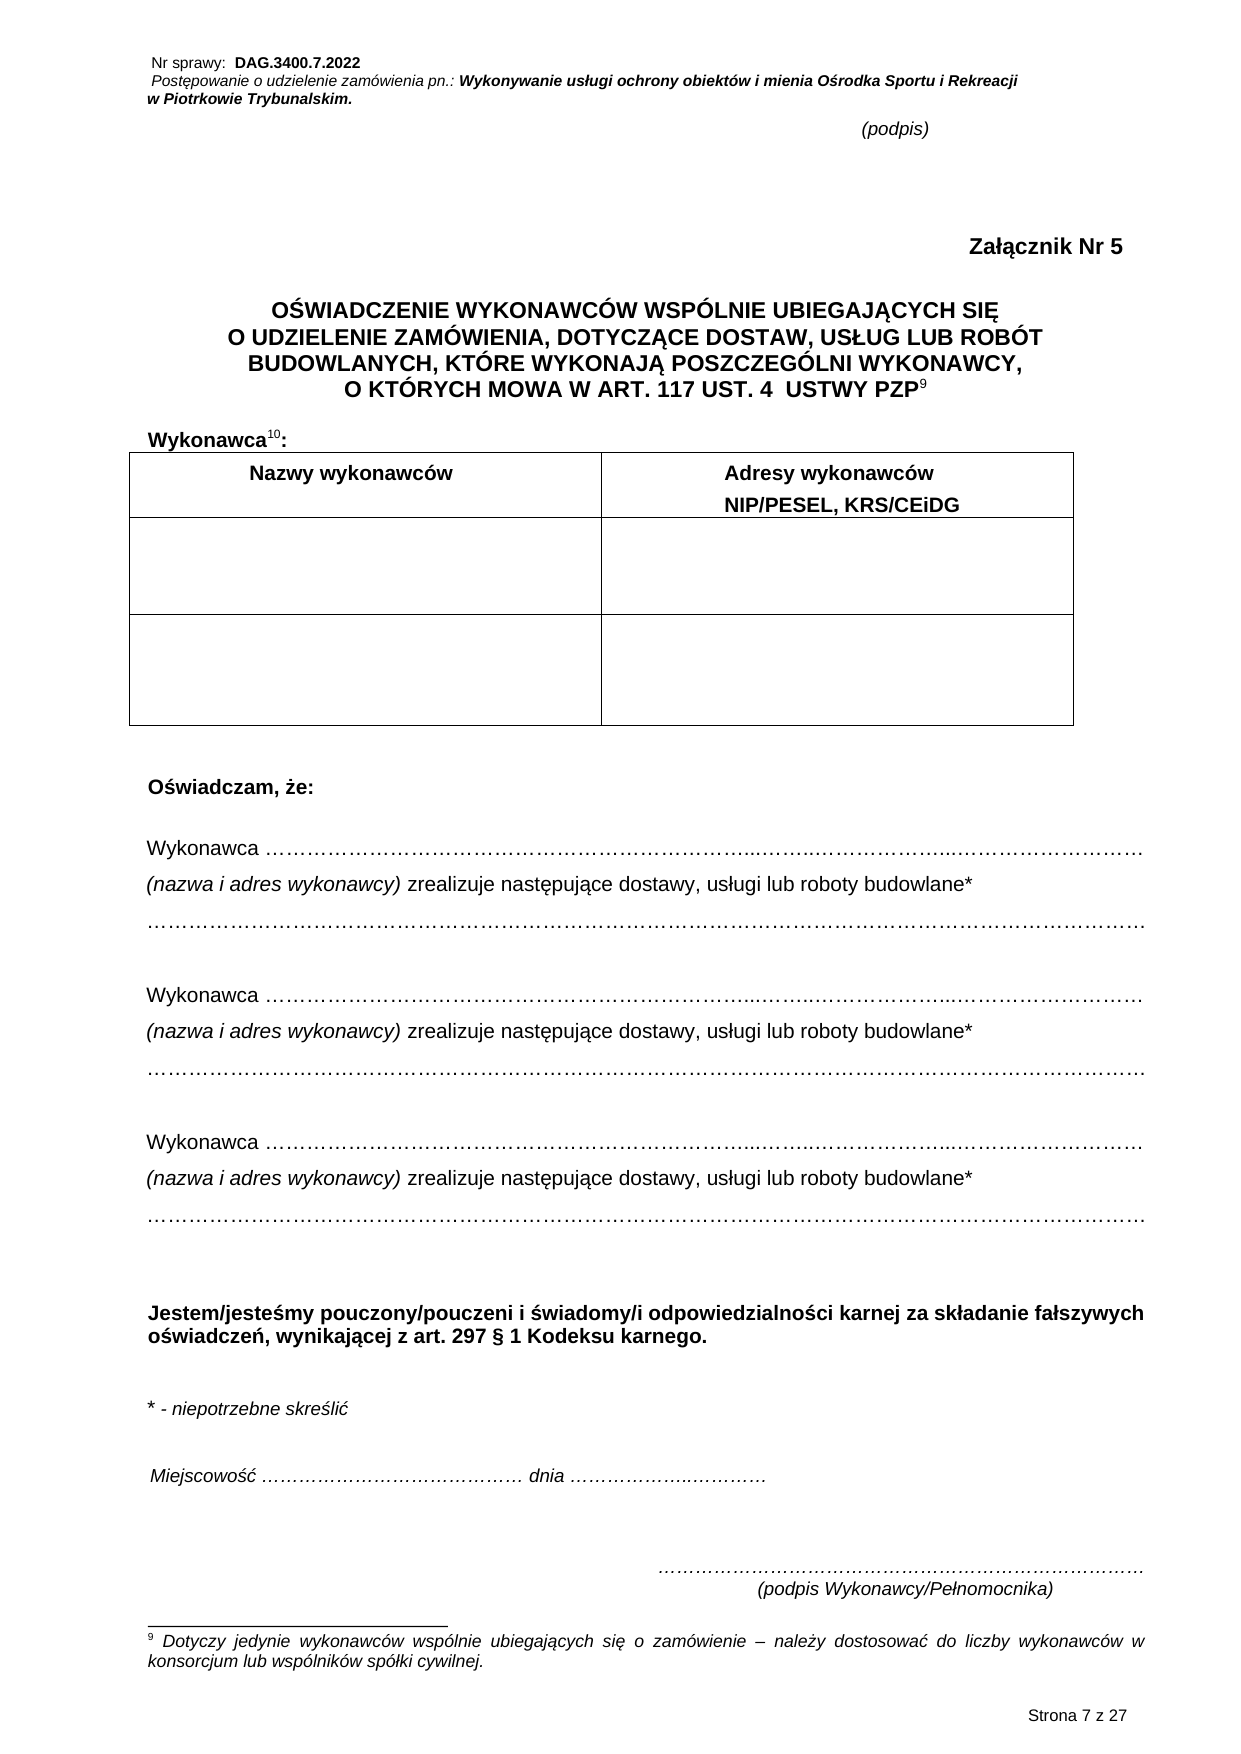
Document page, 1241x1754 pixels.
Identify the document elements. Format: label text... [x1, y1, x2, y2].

text 9 Dotyczy jedynie wykonawców wspólnie ubiegających się o zamówienie – należy dostosować do liczby wykonawców w konsorcjum lub wspólników spółki cywilnej. [148, 1630, 1146, 1671]
table_header Adresy wykonawców NIP/PESEL, KRS/CEiDG [602, 453, 1073, 517]
text (nazwa i adres wykonawcy) zrealizuje następujące dostawy, usługi lub roboty budowlane* [77, 1019, 1146, 1043]
text ……………………………………………………………………………………………………………………………… [77, 1203, 1146, 1227]
subtitle Jestem/jesteśmy pouczony/pouczeni i świadomy/i odpowiedzialności karnej za składanie fałszywych oświadczeń, wynikającej z art. 297 § 1 Kodeksu karnego. [148, 1300, 1146, 1348]
text Wykonawca ……………………………………………………………...……..………………...……………………… [77, 982, 1146, 1006]
text O KTÓRYCH MOWA W ART. 117 UST. 4 USTWY PZP9 [147, 376, 1123, 402]
table_header Nazwy wykonawców [130, 453, 601, 517]
text O UDZIELENIE ZAMÓWIENIA, DOTYCZĄCE DOSTAW, USŁUG LUB ROBÓT BUDOWLANYCH, KTÓRE WYKONAJĄ POSZCZEGÓLNI WYKONAWCY, [147, 323, 1123, 376]
subtitle Oświadczam, że: [148, 774, 1146, 798]
text (nazwa i adres wykonawcy) zrealizuje następujące dostawy, usługi lub roboty budowlane* [77, 1166, 1146, 1190]
subtitle Wykonawca10: [148, 427, 1146, 451]
text OŚWIADCZENIE WYKONAWCÓW WSPÓLNIE UBIEGAJĄCYCH SIĘ [147, 297, 1123, 323]
subtitle Załącznik Nr 5 [77, 233, 1123, 260]
text Wykonawca ……………………………………………………………...……..………………...……………………… [77, 1129, 1146, 1153]
table_cell [130, 615, 601, 724]
text (podpis Wykonawcy/Pełnomocnika) [77, 1578, 1140, 1599]
text (nazwa i adres wykonawcy) zrealizuje następujące dostawy, usługi lub roboty budowlane* [77, 872, 1146, 896]
text …………………………………………………………………… [77, 1556, 1146, 1578]
text Wykonawca ……………………………………………………………...……..………………...……………………… [77, 835, 1146, 859]
text (podpis) [77, 118, 1140, 140]
text Miejscowość …………………………………… dnia ………………..………… [77, 1465, 1146, 1487]
text * - niepotrzebne skreślić [77, 1396, 1146, 1420]
table_cell [602, 518, 1073, 613]
table_cell [130, 518, 601, 613]
text ……………………………………………………………………………………………………………………………… [77, 909, 1146, 933]
table_cell [602, 615, 1073, 724]
text ……………………………………………………………………………………………………………………………… [77, 1056, 1146, 1080]
